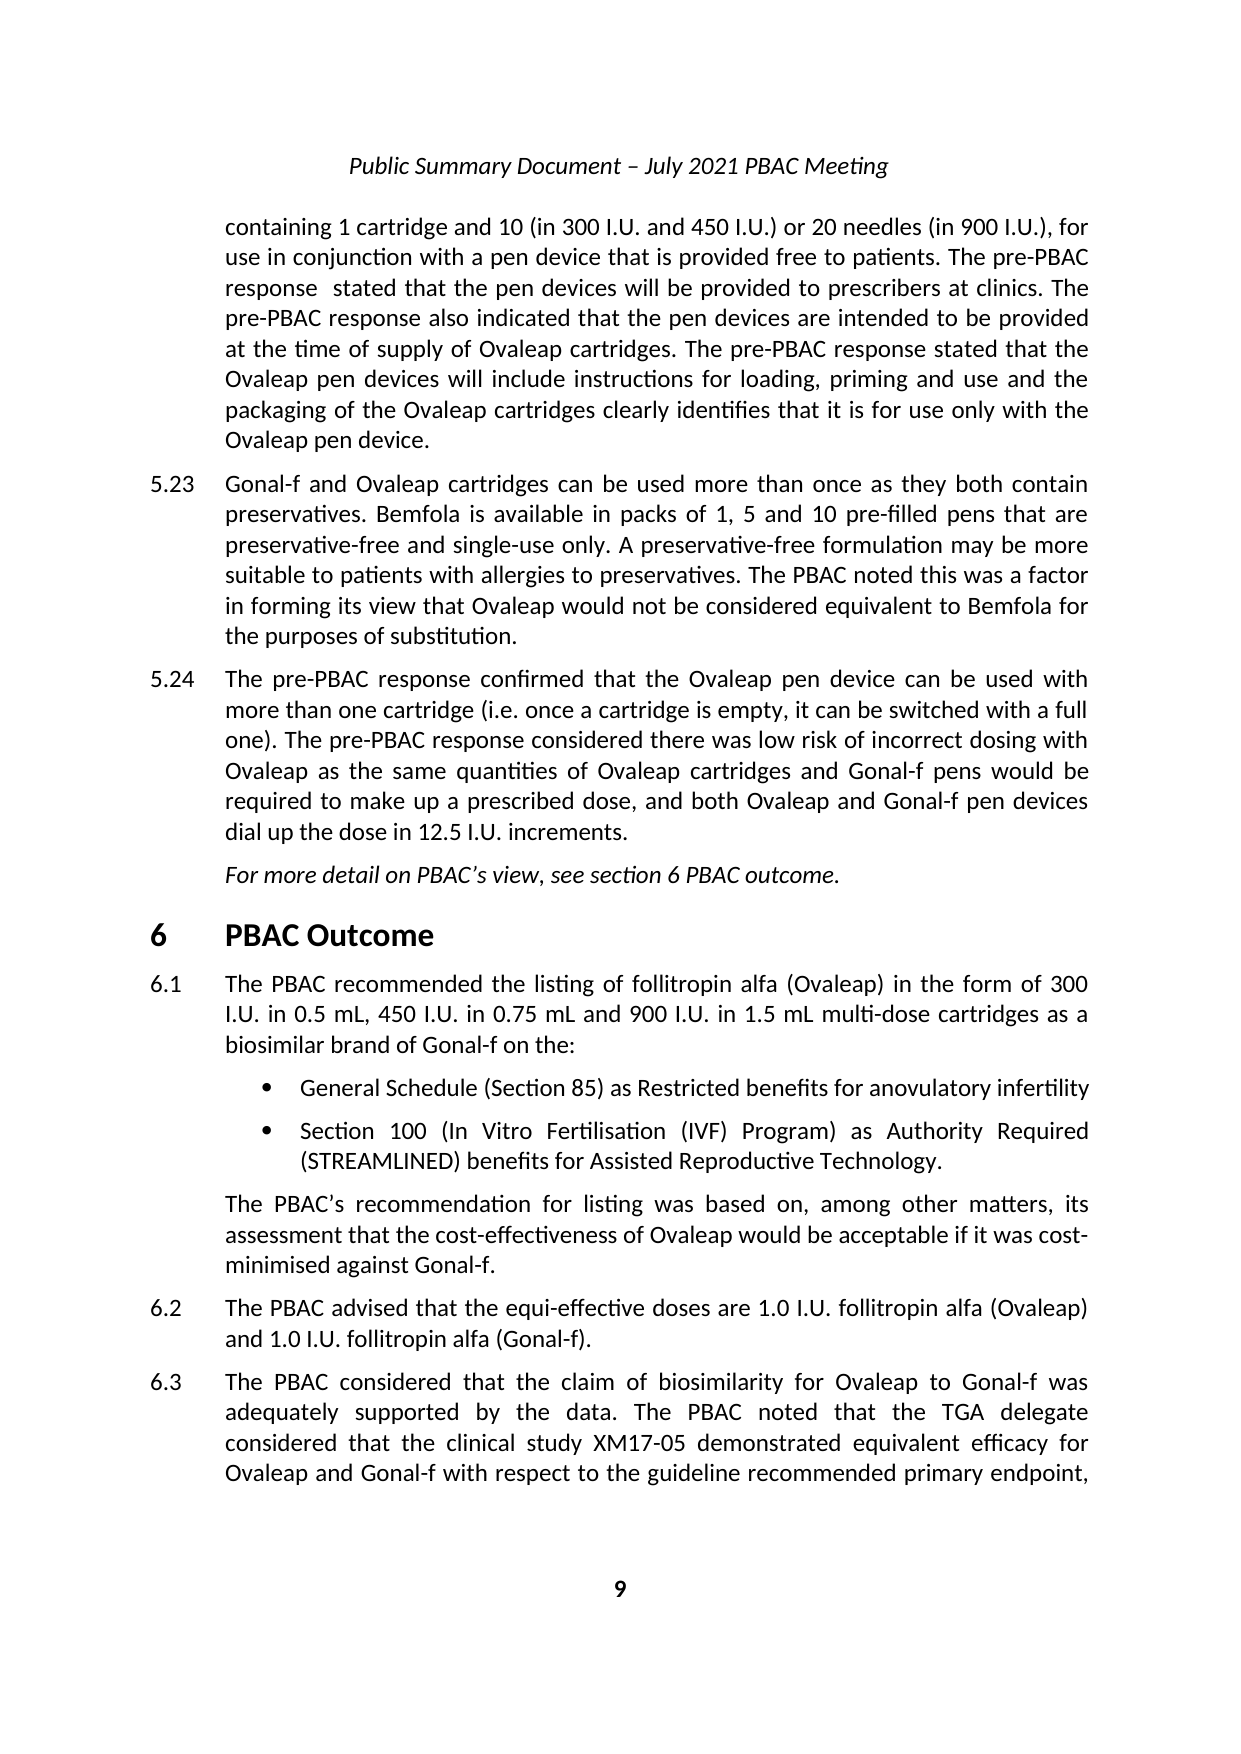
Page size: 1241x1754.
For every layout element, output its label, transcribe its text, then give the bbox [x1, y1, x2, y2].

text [150, 1366, 1090, 1488]
text The pre-PBAC response confirmed that the Ovaleap pen device can be used with more than one cartridge (i.e. once a cartridge is empty, it can be switched with a full one). The pre-PBAC response considered there was low risk of incorrect dosing with Ovaleap as the same quantities of Ovaleap cartridges and Gonal-f pens would be required to make up a prescribed dose, and both Ovaleap and Gonal-f pen devices dial up the dose in 12.5 I.U. increments. [150, 663, 1090, 846]
list Section 100 (In Vitro Fertilisation (IVF) Program) as Authority Required (STREAMLINED) benefits for Assisted Reproductive Technology. [262, 1115, 1090, 1176]
text Gonal-f and Ovaleap cartridges can be used more than once as they both contain preservatives. Bemfola is available in packs of 1, 5 and 10 pre-filled pens that are preservative-free and single-use only. A preservative-free formulation may be more suitable to patients with allergies to preservatives. The PBAC noted this was a factor in forming its view that Ovaleap would not be considered equivalent to Bemfola for the purposes of substitution. [150, 468, 1090, 651]
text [150, 211, 1090, 455]
text The PBAC recommended the listing of follitropin alfa (Ovaleap) in the form of 300 I.U. in 0.5 mL, 450 I.U. in 0.75 mL and 900 I.U. in 1.5 mL multi-dose cartridges as a biosimilar brand of Gonal-f on the: [150, 968, 1090, 1059]
text For more detail on PBAC’s view, see section 6 PBAC outcome. [150, 859, 1090, 889]
subtitle PBAC Outcome [150, 914, 1090, 955]
list General Schedule (Section 85) as Restricted benefits for anovulatory infertility [262, 1072, 1090, 1102]
list The PBAC’s recommendation for listing was based on, among other matters, its assessment that the cost-effectiveness of Ovaleap would be acceptable if it was cost-minimised against Gonal-f. [225, 1188, 1090, 1280]
text The PBAC advised that the equi-effective doses are 1.0 I.U. follitropin alfa (Ovaleap) and 1.0 I.U. follitropin alfa (Gonal-f). [150, 1292, 1090, 1353]
